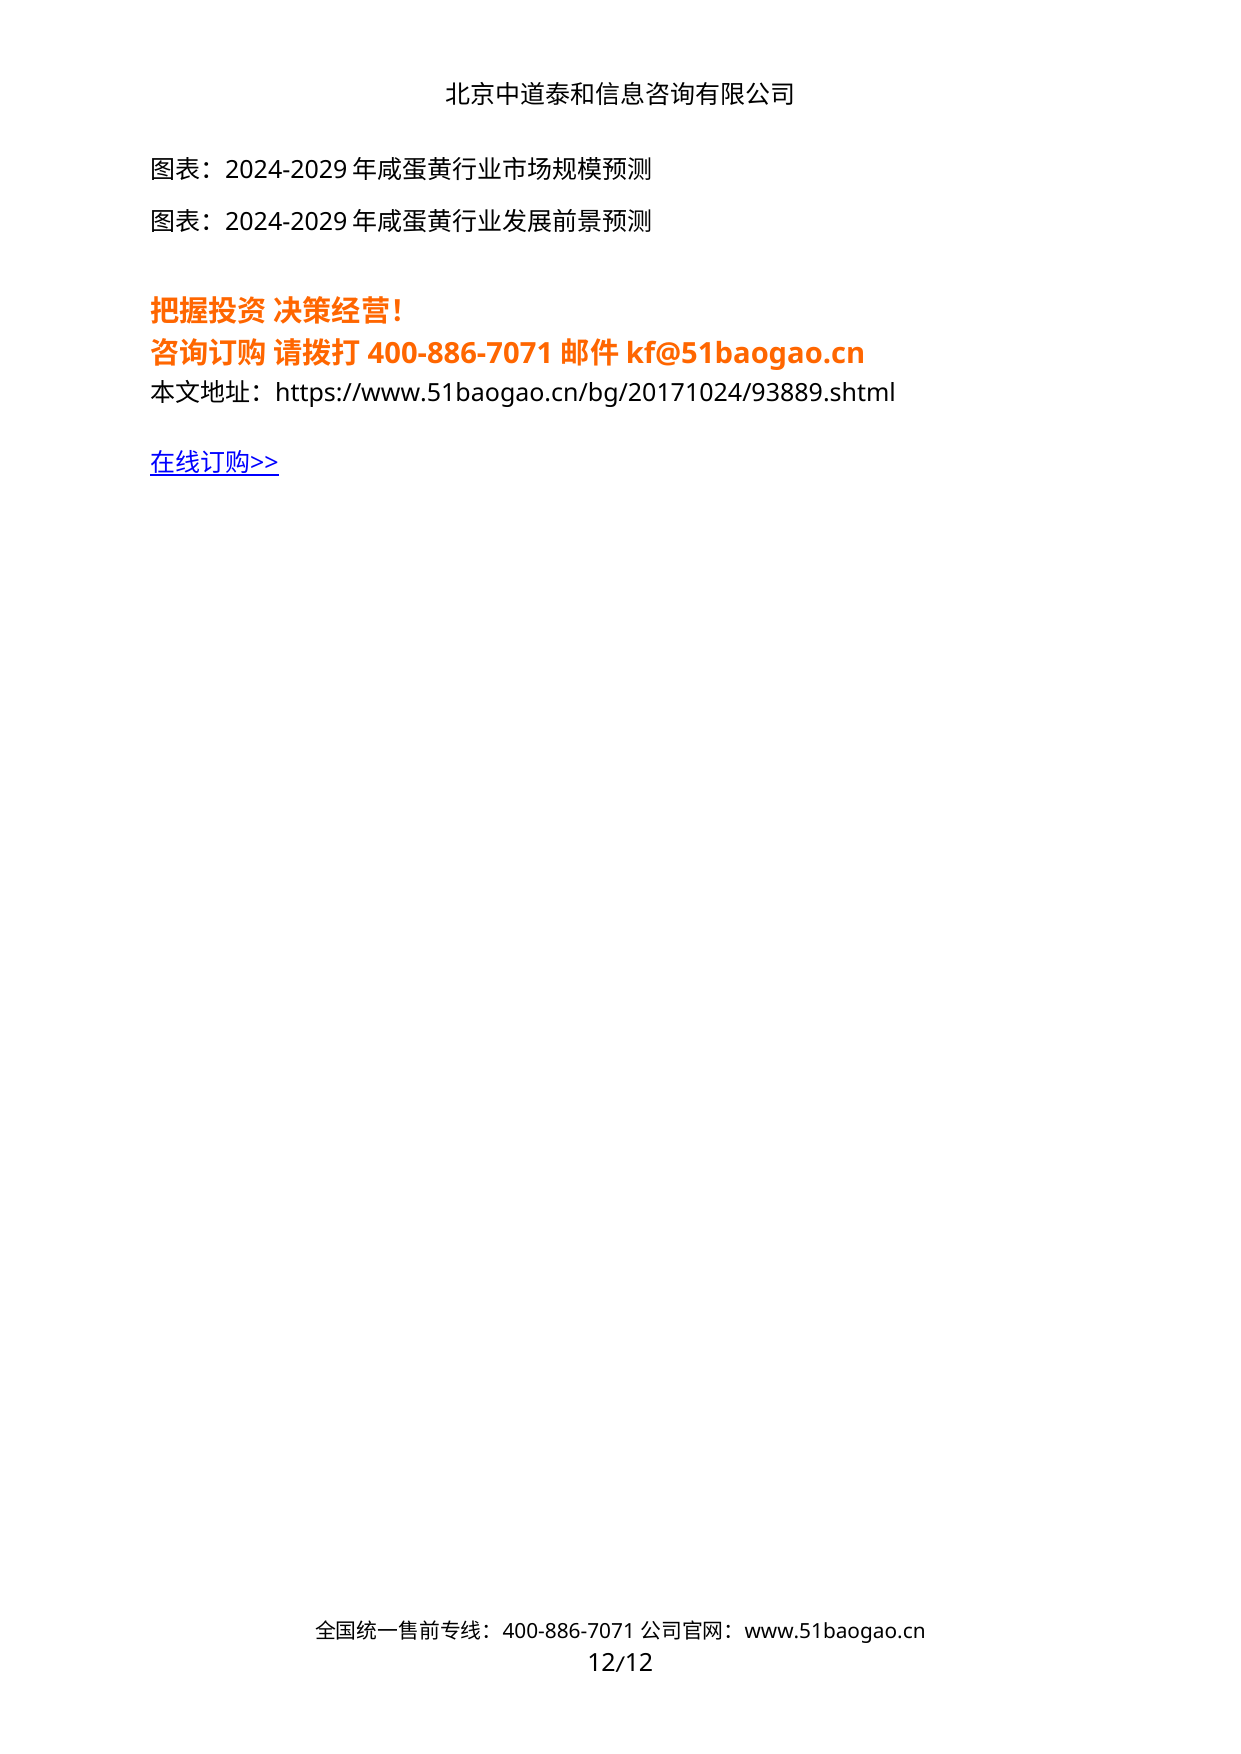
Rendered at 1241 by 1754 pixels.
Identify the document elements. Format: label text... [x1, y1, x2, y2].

text 图表：2024-2029年咸蛋黄行业发展前景预测 [150, 202, 1090, 238]
text 图表：2024-2029年咸蛋黄行业市场规模预测 [150, 150, 1090, 186]
text 把握投资 决策经营！咨询订购 请拨打 400-886-7071 邮件 kf@51baogao.cn本文地址：https://www.51baogao.cn/bg/20171024/93889.shtml [150, 254, 1090, 409]
text 在线订购>> [150, 409, 1090, 479]
